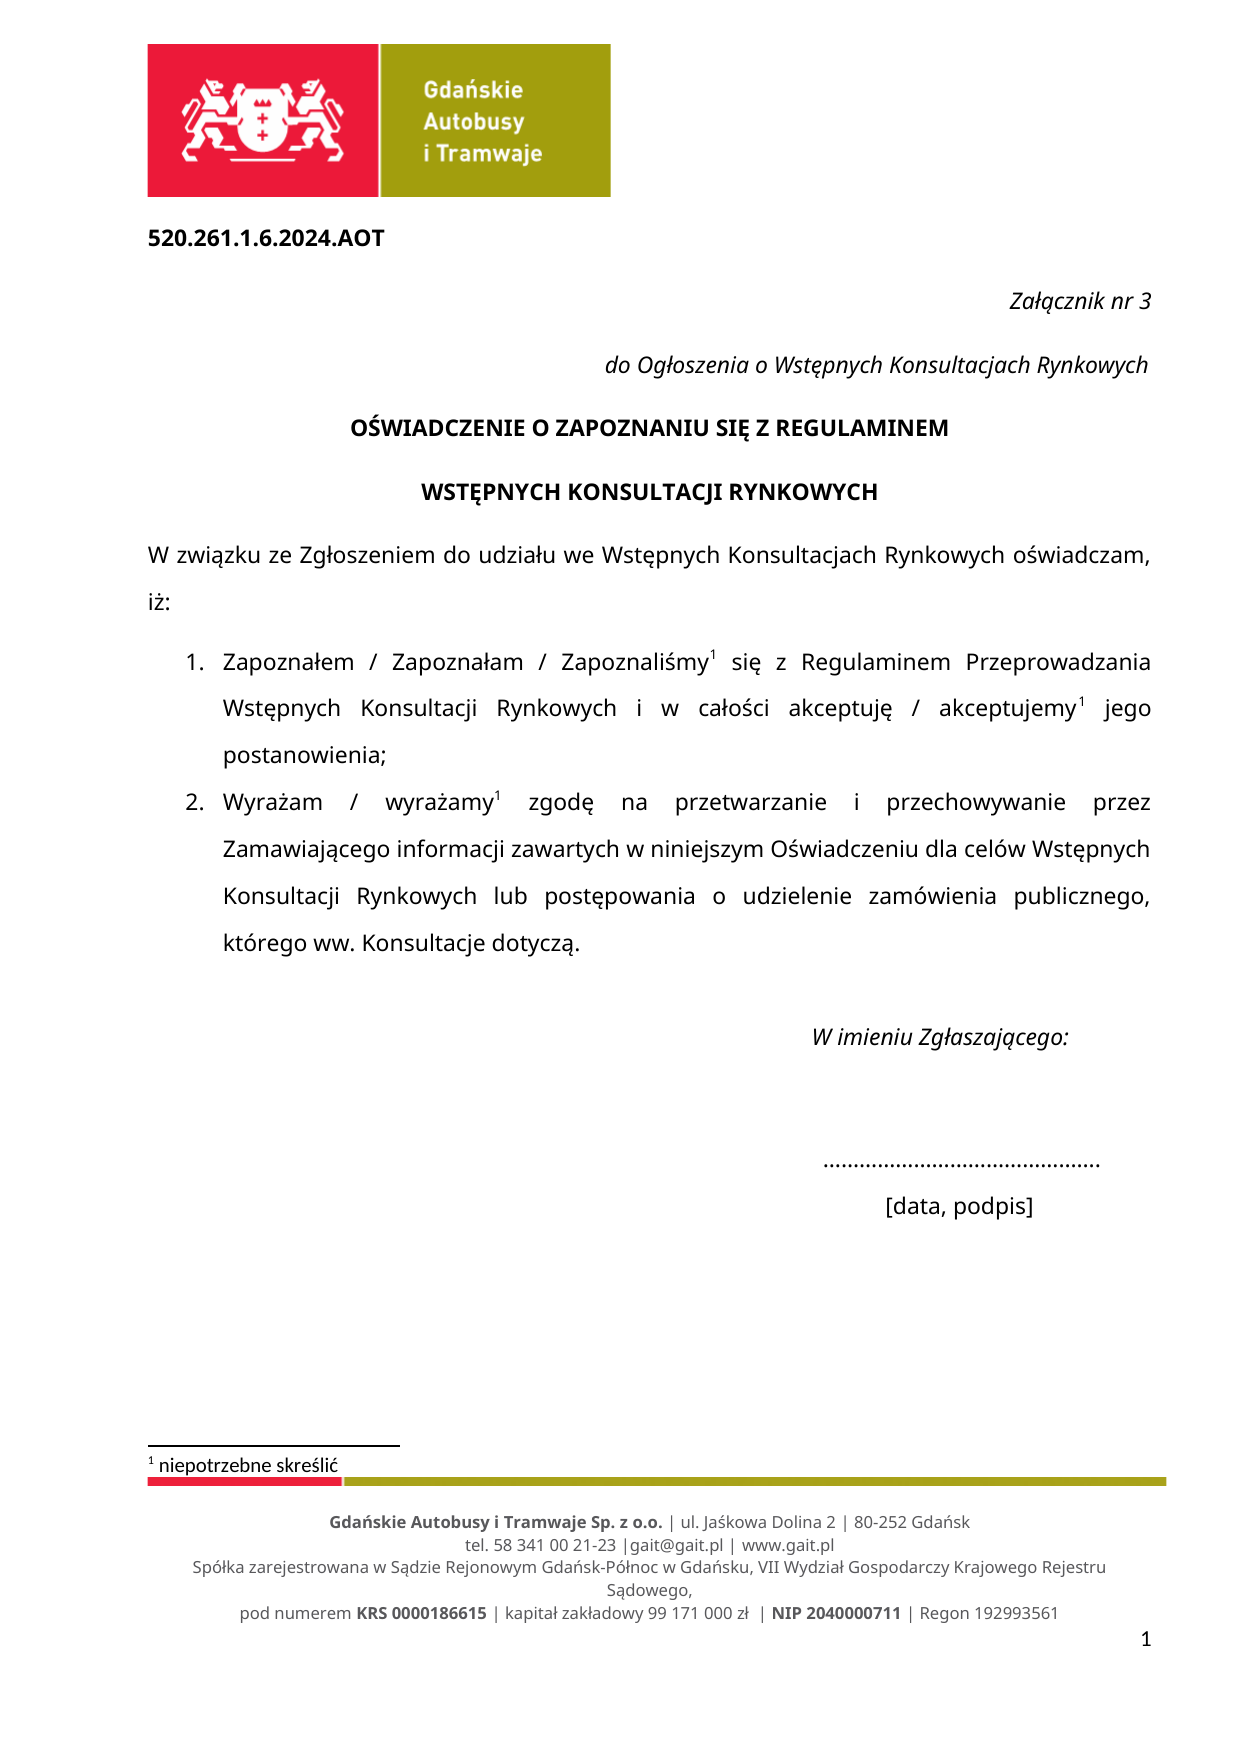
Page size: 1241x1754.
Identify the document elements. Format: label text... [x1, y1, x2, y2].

text W związku ze Zgłoszeniem do udziału we Wstępnych Konsultacjach Rynkowych oświadczam, iż: [148, 539, 1152, 617]
list Wyrażam / wyrażamy1 zgodę na przetwarzanie i przechowywanie przez Zamawiającego informacji zawartych w niniejszym Oświadczeniu dla celów Wstępnych Konsultacji Rynkowych lub postępowania o udzielenie zamówienia publicznego, którego ww. Konsultacje dotyczą. [185, 786, 1152, 958]
picture [147, 44, 611, 197]
text do Ogłoszenia o Wstępnych Konsultacjach Rynkowych [148, 349, 1152, 380]
text W imieniu Zgłaszającego: [738, 1021, 1152, 1052]
picture [147, 1477, 1167, 1486]
text 520.261.1.6.2024.AOT [148, 222, 1152, 253]
text [data, podpis] [823, 1190, 1152, 1222]
text ………………………………………. [823, 1143, 1152, 1175]
list Zapoznałem / Zapoznałam / Zapoznaliśmy się z Regulaminem Przeprowadzania Wstępnych Konsultacji Rynkowych i w całości akceptuję / akceptujemy1 jego postanowienia; [185, 646, 1152, 771]
text Załącznik nr 3 [148, 285, 1152, 316]
text WSTĘPNYCH KONSULTACJI RYNKOWYCH [148, 476, 1152, 507]
text OŚWIADCZENIE O ZAPOZNANIU SIĘ Z REGULAMINEM [148, 412, 1152, 443]
